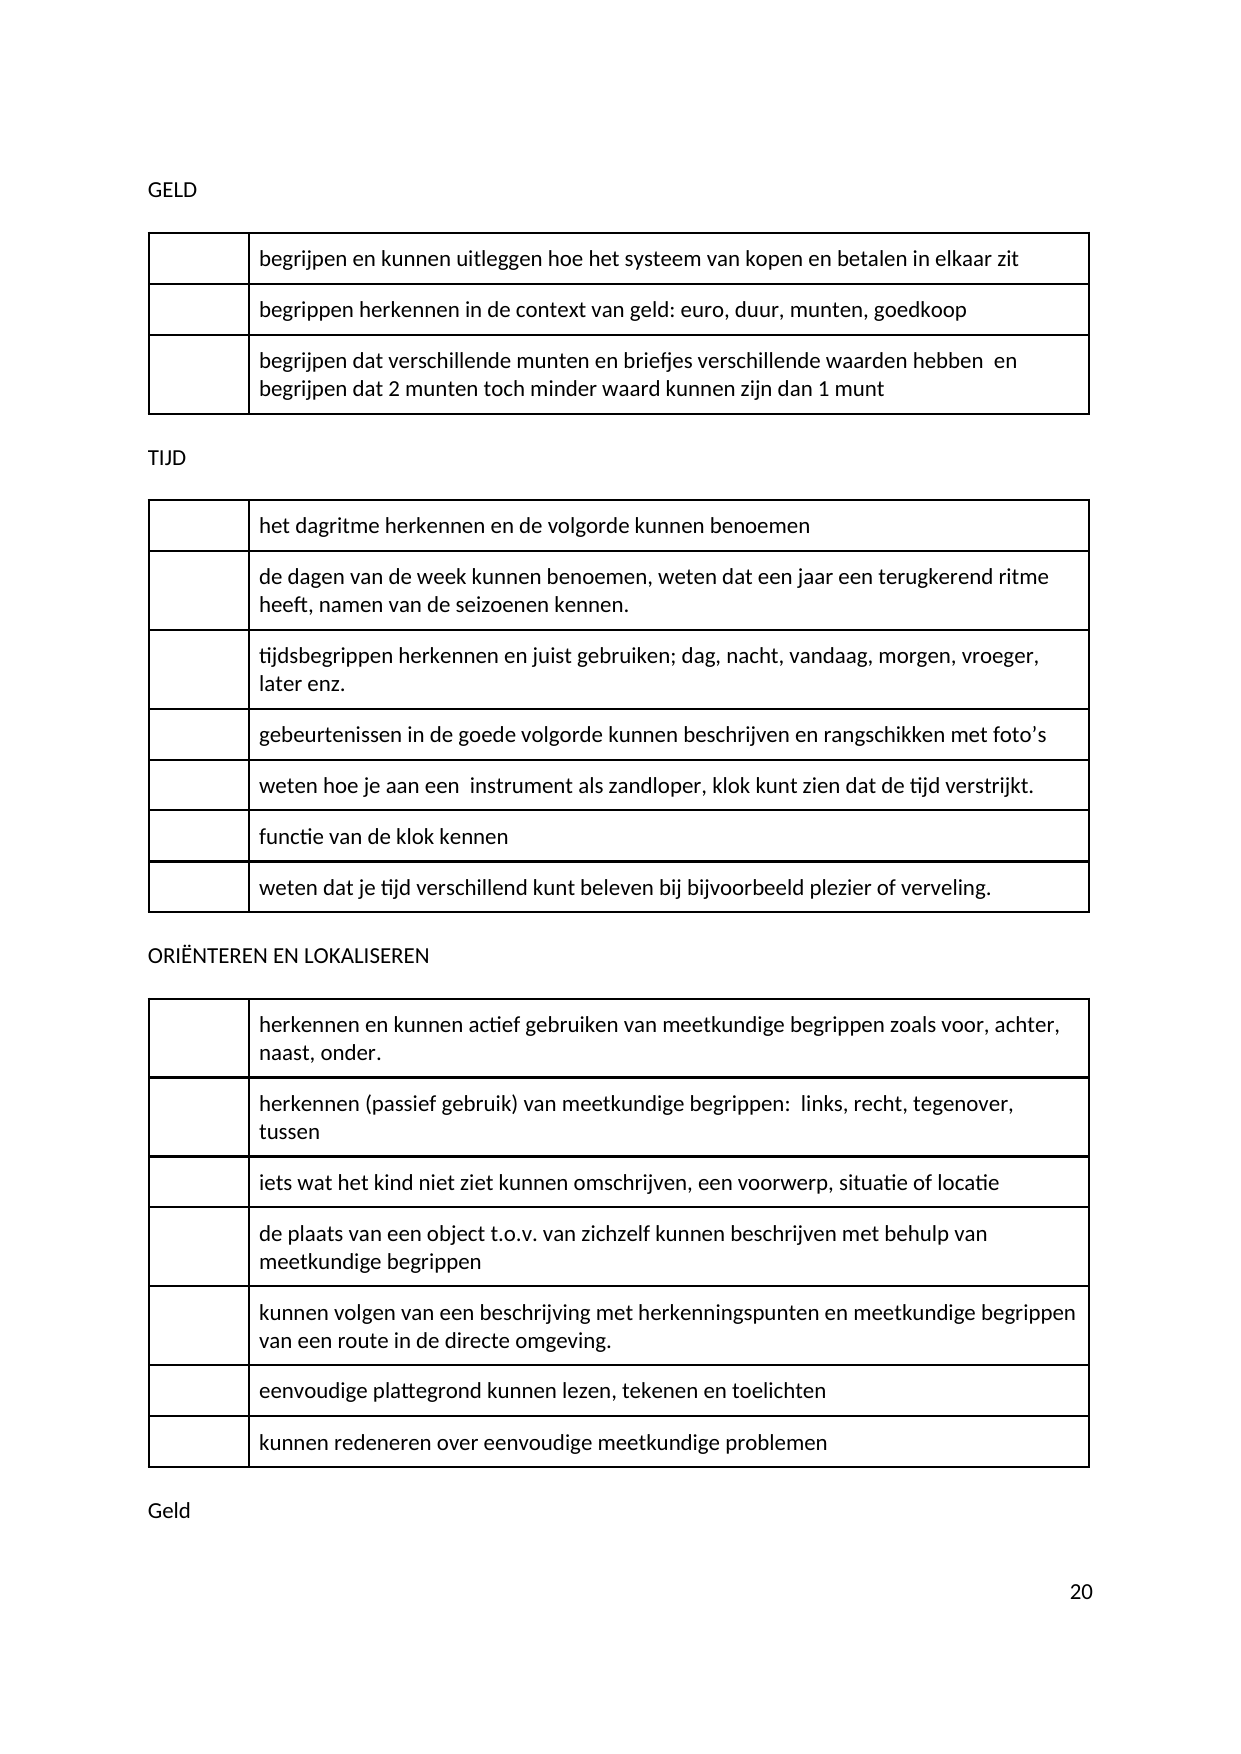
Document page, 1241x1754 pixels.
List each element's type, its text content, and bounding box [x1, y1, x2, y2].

table_cell weten dat je tijd verschillend kunt beleven bij bijvoorbeeld plezier of verveling. [250, 863, 1088, 911]
table_cell [150, 863, 248, 911]
table_cell begrijpen dat verschillende munten en briefjes verschillende waarden hebben en begrijpen dat 2 munten toch minder waard kunnen zijn dan 1 munt [250, 336, 1088, 412]
table_cell weten hoe je aan een instrument als zandloper, klok kunt zien dat de tijd verstrijkt. [250, 761, 1088, 809]
table_cell iets wat het kind niet ziet kunnen omschrijven, een voorwerp, situatie of locatie [250, 1158, 1088, 1206]
table_cell [150, 811, 248, 860]
table_cell [150, 1208, 248, 1285]
table_cell gebeurtenissen in de goede volgorde kunnen beschrijven en rangschikken met foto’s [250, 710, 1088, 758]
table_header begrijpen en kunnen uitleggen hoe het systeem van kopen en betalen in elkaar zit [250, 234, 1088, 283]
table_cell de dagen van de week kunnen benoemen, weten dat een jaar een terugkerend ritme heeft, namen van de seizoenen kennen. [250, 552, 1088, 628]
table_cell [150, 285, 248, 333]
table_cell [150, 710, 248, 758]
table_cell kunnen volgen van een beschrijving met herkenningspunten en meetkundige begrippen van een route in de directe omgeving. [250, 1287, 1088, 1364]
table_header het dagritme herkennen en de volgorde kunnen benoemen [250, 501, 1088, 549]
table_header [150, 501, 248, 549]
table_cell [150, 1158, 248, 1206]
table_cell begrippen herkennen in de context van geld: euro, duur, munten, goedkoop [250, 285, 1088, 333]
text ORIËNTEREN EN LOKALISEREN [148, 941, 1093, 969]
table_cell [150, 1079, 248, 1155]
table_cell eenvoudige plattegrond kunnen lezen, tekenen en toelichten [250, 1366, 1088, 1415]
table_cell [150, 552, 248, 628]
table_cell de plaats van een object t.o.v. van zichzelf kunnen beschrijven met behulp van meetkundige begrippen [250, 1208, 1088, 1285]
table_cell [150, 1366, 248, 1415]
table_cell herkennen (passief gebruik) van meetkundige begrippen: links, recht, tegenover, tussen [250, 1079, 1088, 1155]
text GELD [148, 176, 1093, 204]
table_cell tijdsbegrippen herkennen en juist gebruiken; dag, nacht, vandaag, morgen, vroeger, later enz. [250, 631, 1088, 707]
table_cell [150, 336, 248, 412]
table_cell [150, 761, 248, 809]
table_header [150, 234, 248, 283]
text TIJD [148, 443, 1093, 471]
table_cell functie van de klok kennen [250, 811, 1088, 860]
table_cell kunnen redeneren over eenvoudige meetkundige problemen [250, 1417, 1088, 1466]
table_cell [150, 631, 248, 707]
table_header [150, 1000, 248, 1076]
table_header herkennen en kunnen actief gebruiken van meetkundige begrippen zoals voor, achter, naast, onder. [250, 1000, 1088, 1076]
table_cell [150, 1287, 248, 1364]
table_cell [150, 1417, 248, 1466]
text Geld [148, 1496, 1093, 1524]
